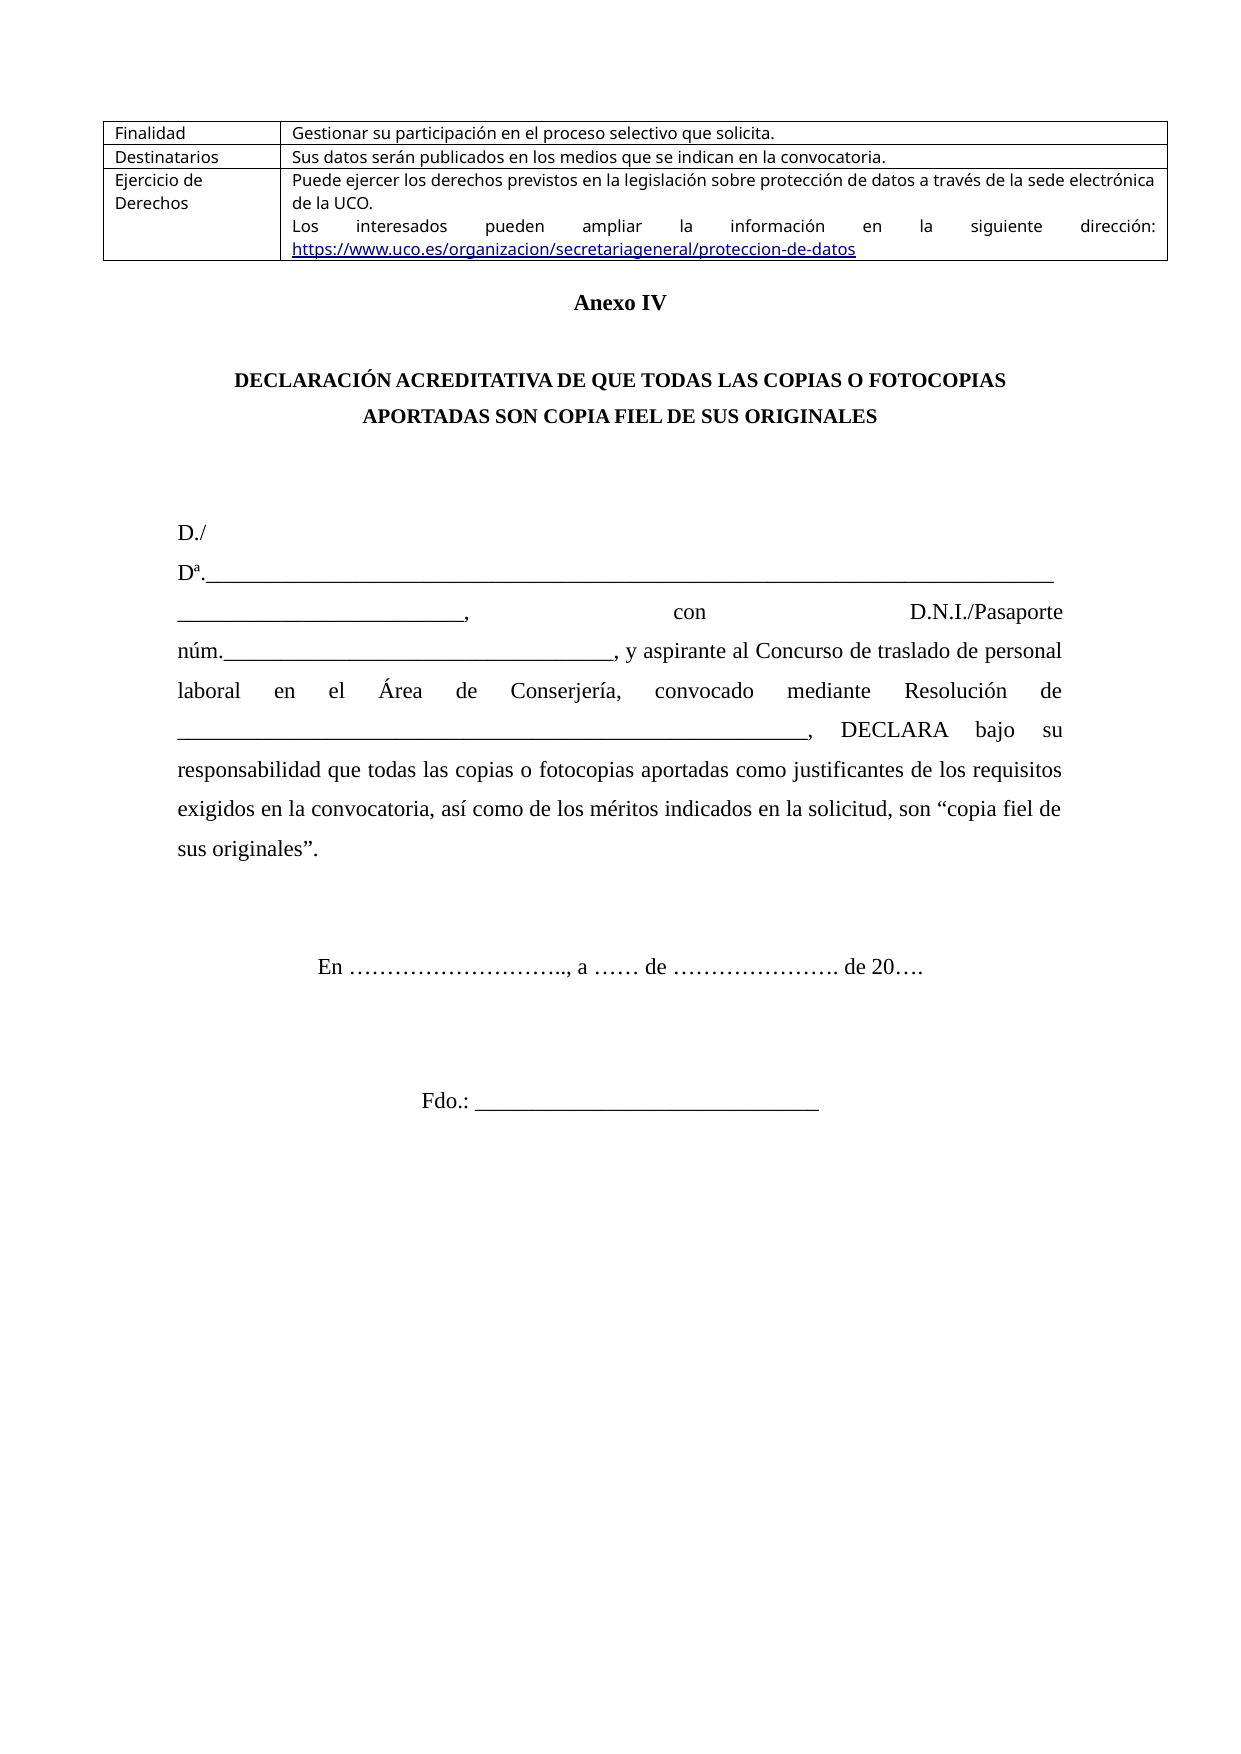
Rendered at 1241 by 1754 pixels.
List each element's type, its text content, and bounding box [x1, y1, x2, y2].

text Fdo.: ______________________________ [177, 1087, 1063, 1113]
table_cell Sus datos serán publicados en los medios que se indican en la convocatoria. [281, 145, 1167, 168]
text Anexo IV [177, 289, 1063, 315]
text D./Dª.___________________________________________________________________________________________________, con D.N.I./Pasaporte núm.__________________________________, y aspirante al Concurso de traslado de personal laboral en el Área de Conserjería, convocado mediante Resolución de _______________________________________________________, DECLARA bajo su responsabilidad que todas las copias o fotocopias aportadas como justificantes de los requisitos exigidos en la convocatoria, así como de los méritos indicados en la solicitud, son “copia fiel de sus originales”. [177, 519, 1063, 861]
text En ……………………….., a …… de …………………. de 20…. [177, 953, 1063, 980]
table_cell Gestionar su participación en el proceso selectivo que solicita. [281, 122, 1167, 144]
text APORTADAS SON COPIA FIEL DE SUS ORIGINALES [177, 404, 1063, 428]
table_cell Finalidad [104, 122, 280, 144]
text DECLARACIÓN ACREDITATIVA DE QUE TODAS LAS COPIAS O FOTOCOPIAS [177, 368, 1063, 392]
table_cell Puede ejercer los derechos previstos en la legislación sobre protección de datos a través de la sede electrónica de la UCO. Los interesados pueden ampliar la información en la siguiente dirección: https://www.uco.es/organizacion/secretariageneral/proteccion-de-datos [281, 169, 1167, 260]
table_cell Destinatarios [104, 145, 280, 168]
table_cell Ejercicio de Derechos [104, 169, 280, 260]
